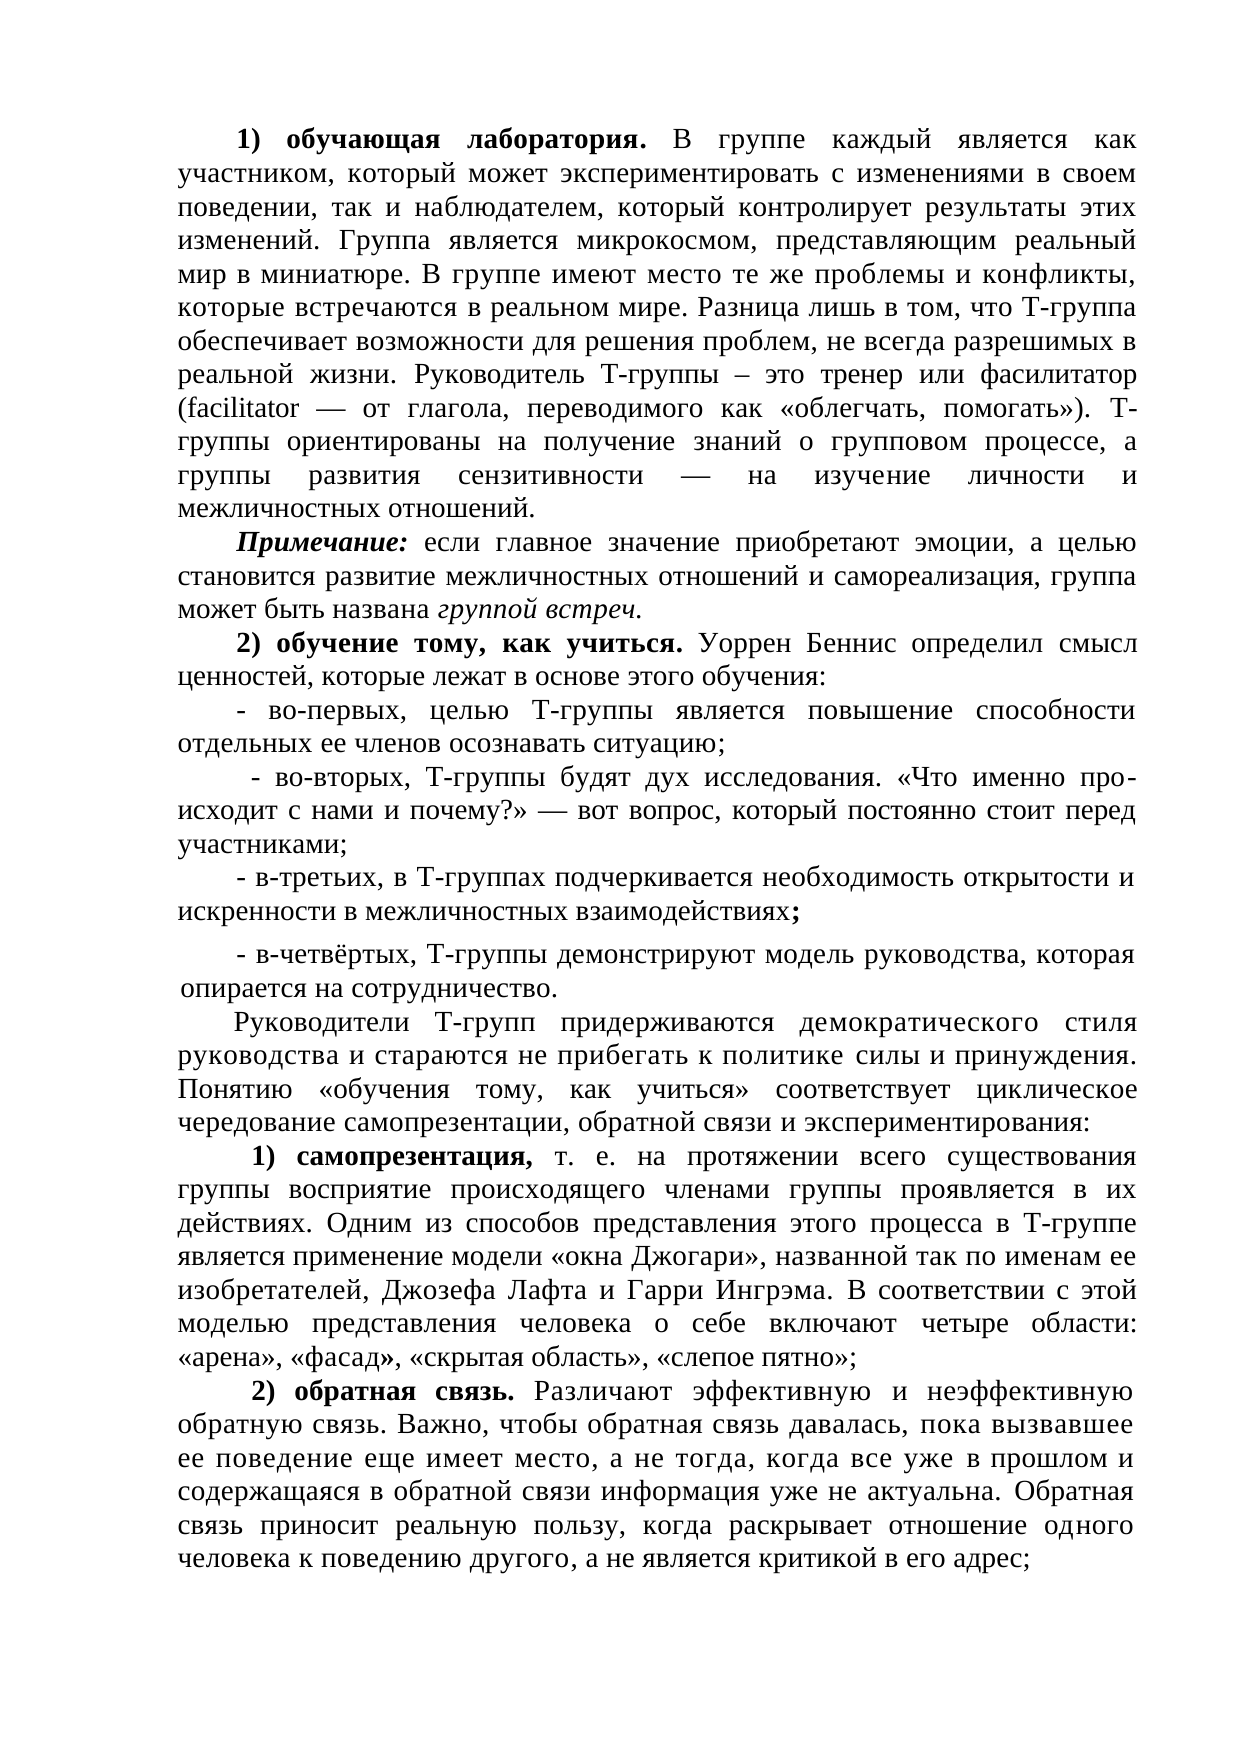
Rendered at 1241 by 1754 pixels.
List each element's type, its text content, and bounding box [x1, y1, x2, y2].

text - в-четвёртых, Т-группы демонстрируют модель руководства, которая опирается на сотрудничество. [180, 937, 1137, 1004]
text 1) обучающая лаборатория. В группе каждый является как участником, который может экспериментировать с изменениями в своем поведении, так и наблюдателем, который контролирует результаты этих изменений. Группа является микрокосмом, представляющим реальный мир в миниатюре. В группе имеют место те же проблемы и конфликты, которые встречаются в реальном мире. Разница лишь в том, что Т-группа обеспечивает возможности для решения проблем, не всегда разрешимых в реальной жизни. Руководитель Т-группы – это тренер или фасилитатор (facilitator — от глагола, переводимого как «облегчать, помогать»). Т-группы ориентированы на получение знаний о групповом процессе, а группы развития сензитивности — на изучение личности и межличностных отношений. [177, 122, 1138, 524]
text - во-вторых, Т-группы будят дух исследования. «Что именно происходит с нами и почему?» — вот вопрос, который постоянно стоит перед участниками; [177, 759, 1136, 859]
text - в-третьих, в Т-группах подчеркивается необходимость открытости и искренности в межличностных взаимодействиях; [177, 859, 1136, 927]
text - во-первых, целью Т-группы является повышение способности отдельных ее членов осознавать ситуацию; [177, 692, 1138, 759]
text Примечание: если главное значение приобретают эмоции, а целью становится развитие межличностных отношений и самореализация, группа может быть названа группой встреч. [177, 524, 1138, 625]
text 2) обучение тому, как учиться. Уоррен Беннис определил смысл ценностей, которые лежат в основе этого обучения: [177, 625, 1138, 692]
text 1) самопрезентация, т. е. на протяжении всего существования группы восприятие происходящего членами группы проявляется в их действиях. Одним из способов представления этого процесса в Т-группе является применение модели «окна Джогари», названной так по именам ее изобретателей, Джозефа Лафта и Гарри Ингрэма. В соответствии с этой моделью представления человека о себе включают четыре области: «арена», «фасад», «скрытая область», «слепое пятно»; [177, 1138, 1138, 1373]
text 2) обратная связь. Различают эффективную и неэффективную обратную связь. Важно, чтобы обратная связь давалась, пока вызвавшее ее поведение еще имеет место, а не тогда, когда все уже в прошлом и содержащаяся в обратной связи информация уже не актуальна. Обратная связь приносит реальную пользу, когда раскрывает отношение одного человека к поведению другого, а не является критикой в его адрес; [177, 1373, 1134, 1574]
text Руководители Т-групп придерживаются демократического стиля руководства и стараются не прибегать к политике силы и принуждения. Понятию «обучения тому, как учиться» соответствует циклическое чередование самопрезентации, обратной связи и экспериментирования: [177, 1004, 1138, 1138]
